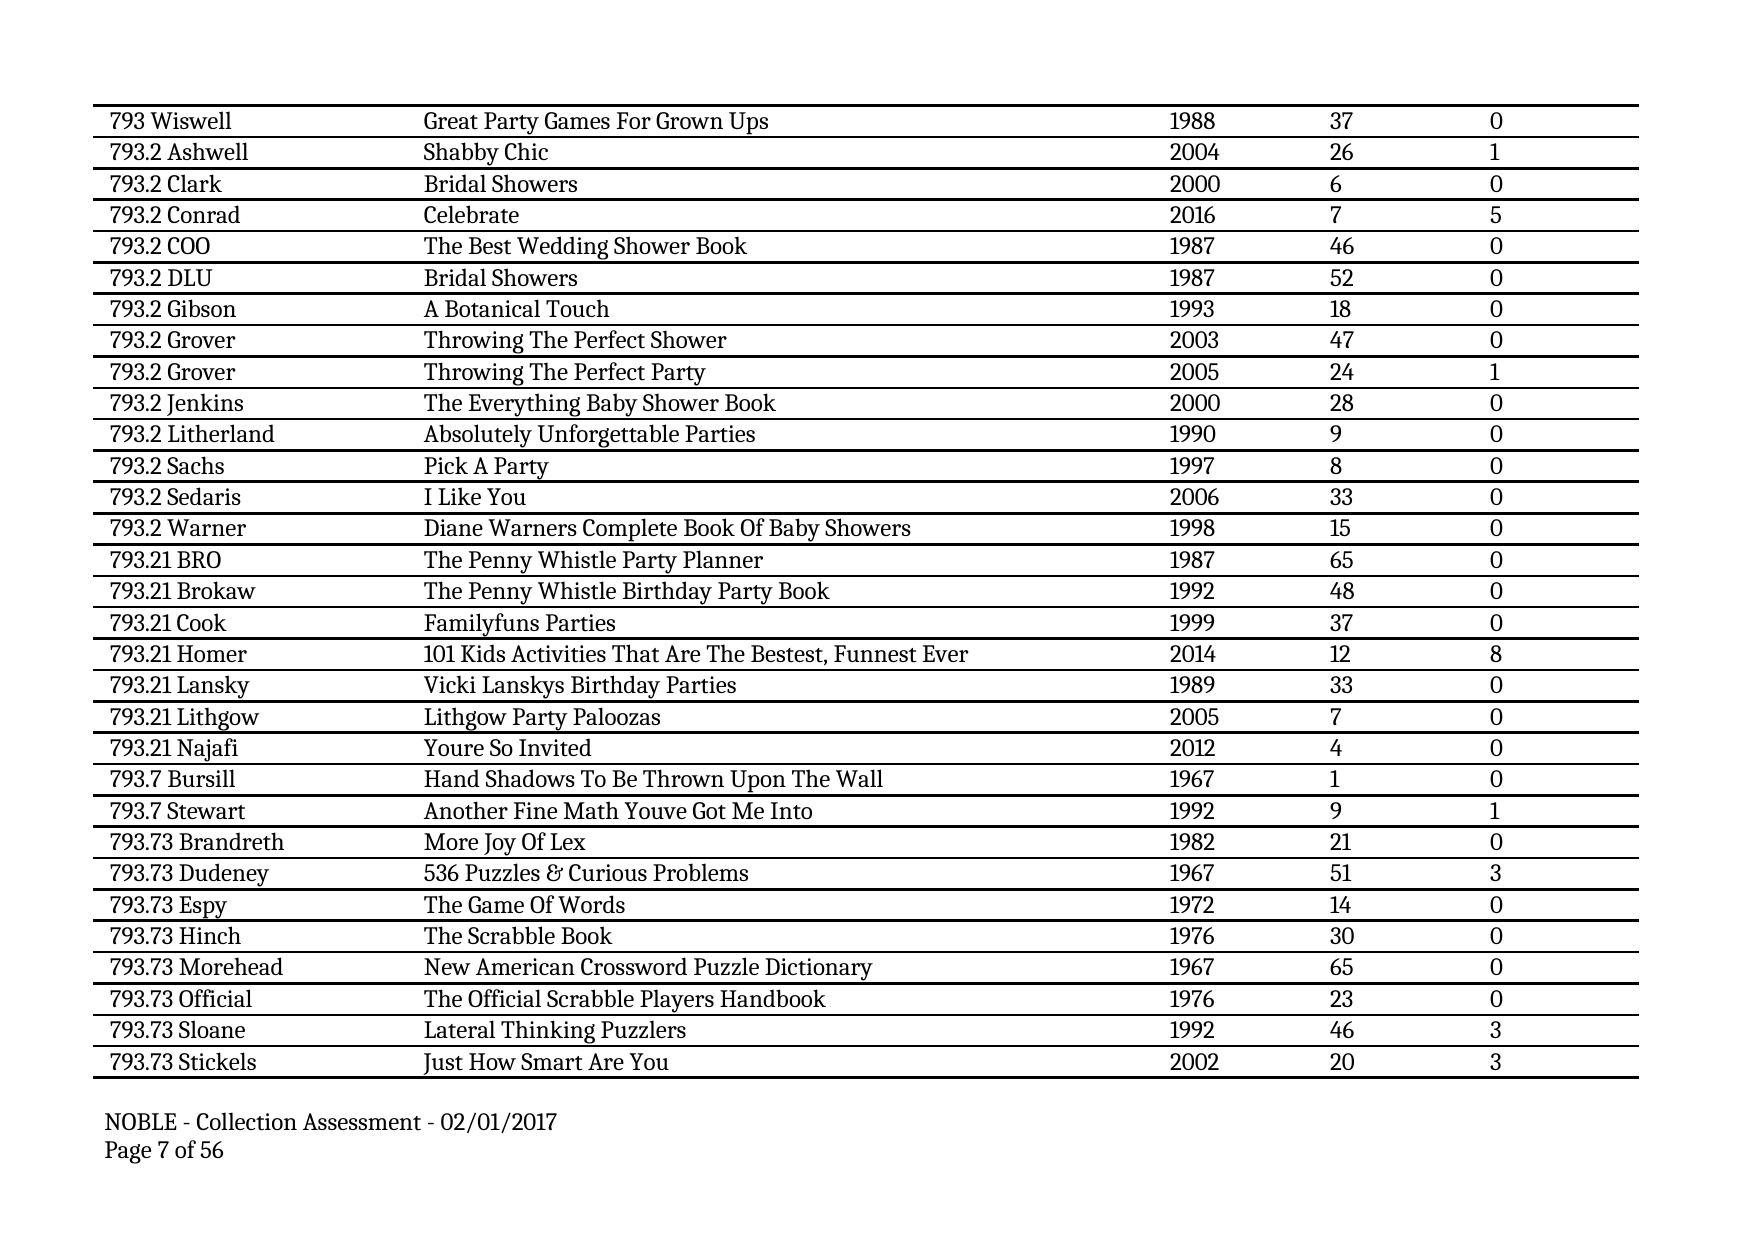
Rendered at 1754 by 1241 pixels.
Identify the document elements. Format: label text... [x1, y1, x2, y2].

table_cell 1989 [1159, 671, 1319, 700]
table_cell 793.2 Jenkins [93, 389, 412, 418]
table_cell Another Fine Math Youve Got Me Into [413, 797, 1159, 825]
table_cell Throwing The Perfect Party [413, 358, 1159, 386]
table_cell 3 [1479, 1047, 1638, 1076]
table_cell 15 [1319, 515, 1478, 543]
table_cell The Penny Whistle Party Planner [413, 546, 1159, 574]
table_cell Celebrate [413, 201, 1159, 229]
table_cell 51 [1319, 859, 1478, 888]
table_cell 8 [1319, 452, 1478, 480]
table_cell 5 [1479, 201, 1638, 229]
table_cell 1982 [1159, 828, 1319, 857]
table_cell Pick A Party [413, 452, 1159, 480]
table_cell 0 [1479, 703, 1638, 731]
table_cell 2006 [1159, 483, 1319, 512]
table_cell Lateral Thinking Puzzlers [413, 1016, 1159, 1045]
table_cell 52 [1319, 264, 1478, 292]
table_cell 0 [1479, 452, 1638, 480]
table_cell 793.2 Grover [93, 358, 412, 386]
table_cell Familyfuns Parties [413, 608, 1159, 637]
table_cell 0 [1479, 608, 1638, 637]
table_cell 46 [1319, 232, 1478, 261]
table_cell 1 [1319, 765, 1478, 794]
table_cell 101 Kids Activities That Are The Bestest, Funnest Ever [413, 640, 1159, 668]
table_cell Hand Shadows To Be Thrown Upon The Wall [413, 765, 1159, 794]
table_cell 0 [1479, 765, 1638, 794]
table_cell 0 [1479, 264, 1638, 292]
table_cell The Best Wedding Shower Book [413, 232, 1159, 261]
table_cell 14 [1319, 891, 1478, 919]
table_cell Throwing The Perfect Shower [413, 326, 1159, 355]
table_cell The Official Scrabble Players Handbook [413, 985, 1159, 1013]
table_cell 793.2 COO [93, 232, 412, 261]
table_cell 793 Wiswell [93, 107, 412, 136]
table_cell 1997 [1159, 452, 1319, 480]
table_cell 2004 [1159, 138, 1319, 167]
table_cell 0 [1479, 671, 1638, 700]
table_cell 0 [1479, 326, 1638, 355]
table_cell 793.2 Warner [93, 515, 412, 543]
table_cell 3 [1479, 859, 1638, 888]
table_cell 1999 [1159, 608, 1319, 637]
table_cell 37 [1319, 107, 1478, 136]
table_cell 23 [1319, 985, 1478, 1013]
table_cell 0 [1479, 107, 1638, 136]
table_cell Shabby Chic [413, 138, 1159, 167]
table_cell 1992 [1159, 1016, 1319, 1045]
table_cell 9 [1319, 797, 1478, 825]
table_cell 1967 [1159, 859, 1319, 888]
table_cell 1 [1479, 797, 1638, 825]
table_cell 2003 [1159, 326, 1319, 355]
table_cell 793.7 Stewart [93, 797, 412, 825]
table_cell 1998 [1159, 515, 1319, 543]
table_cell Absolutely Unforgettable Parties [413, 420, 1159, 449]
table_cell 793.21 Brokaw [93, 577, 412, 606]
table_cell 793.21 BRO [93, 546, 412, 574]
table_cell 793.21 Homer [93, 640, 412, 668]
table_cell 2016 [1159, 201, 1319, 229]
table_cell More Joy Of Lex [413, 828, 1159, 857]
table_cell 1988 [1159, 107, 1319, 136]
table_cell Youre So Invited [413, 734, 1159, 763]
table_cell 2005 [1159, 703, 1319, 731]
table_cell 0 [1479, 577, 1638, 606]
table_cell A Botanical Touch [413, 295, 1159, 324]
table_cell 0 [1479, 985, 1638, 1013]
table_cell Just How Smart Are You [413, 1047, 1159, 1076]
table_cell The Penny Whistle Birthday Party Book [413, 577, 1159, 606]
table_cell 793.73 Official [93, 985, 412, 1013]
table_cell 37 [1319, 608, 1478, 637]
table_cell 1967 [1159, 953, 1319, 982]
table_cell 12 [1319, 640, 1478, 668]
table_cell 9 [1319, 420, 1478, 449]
table_cell 793.73 Brandreth [93, 828, 412, 857]
table_cell 65 [1319, 953, 1478, 982]
table_cell 793.2 Gibson [93, 295, 412, 324]
table_cell 793.2 Clark [93, 170, 412, 198]
table_cell 48 [1319, 577, 1478, 606]
table_cell Vicki Lanskys Birthday Parties [413, 671, 1159, 700]
table_cell 0 [1479, 420, 1638, 449]
table_cell 6 [1319, 170, 1478, 198]
table_cell 46 [1319, 1016, 1478, 1045]
table_cell 0 [1479, 170, 1638, 198]
table_cell 21 [1319, 828, 1478, 857]
table_cell 1976 [1159, 985, 1319, 1013]
table_cell The Everything Baby Shower Book [413, 389, 1159, 418]
table_cell 1990 [1159, 420, 1319, 449]
table_cell 2000 [1159, 170, 1319, 198]
table_cell Diane Warners Complete Book Of Baby Showers [413, 515, 1159, 543]
table_cell 33 [1319, 483, 1478, 512]
table_cell 7 [1319, 703, 1478, 731]
table_cell 0 [1479, 389, 1638, 418]
table_cell 2002 [1159, 1047, 1319, 1076]
table_cell 793.73 Dudeney [93, 859, 412, 888]
table_cell 0 [1479, 232, 1638, 261]
table_cell 0 [1479, 922, 1638, 951]
table_cell 1993 [1159, 295, 1319, 324]
table_cell Lithgow Party Paloozas [413, 703, 1159, 731]
table_cell 0 [1479, 546, 1638, 574]
table_cell 4 [1319, 734, 1478, 763]
table_cell 0 [1479, 515, 1638, 543]
table_cell 2012 [1159, 734, 1319, 763]
table_cell 536 Puzzles & Curious Problems [413, 859, 1159, 888]
table_cell 0 [1479, 828, 1638, 857]
table_cell 8 [1479, 640, 1638, 668]
table_cell 793.2 Litherland [93, 420, 412, 449]
table_cell 793.73 Sloane [93, 1016, 412, 1045]
table_cell 793.7 Bursill [93, 765, 412, 794]
table_cell Great Party Games For Grown Ups [413, 107, 1159, 136]
table_cell 0 [1479, 483, 1638, 512]
table_cell 793.21 Najafi [93, 734, 412, 763]
table_cell 0 [1479, 953, 1638, 982]
table_cell 793.2 Grover [93, 326, 412, 355]
table_cell 7 [1319, 201, 1478, 229]
table_cell 793.73 Hinch [93, 922, 412, 951]
table_cell 3 [1479, 1016, 1638, 1045]
table_cell 1 [1479, 358, 1638, 386]
table_cell 793.21 Lithgow [93, 703, 412, 731]
table_cell 26 [1319, 138, 1478, 167]
table_cell 793.73 Stickels [93, 1047, 412, 1076]
table_cell 28 [1319, 389, 1478, 418]
table_cell Bridal Showers [413, 264, 1159, 292]
table_cell 0 [1479, 734, 1638, 763]
table_cell 1976 [1159, 922, 1319, 951]
table_cell 793.2 Conrad [93, 201, 412, 229]
table_cell 793.73 Espy [93, 891, 412, 919]
table_cell 2005 [1159, 358, 1319, 386]
table_cell 33 [1319, 671, 1478, 700]
table_cell 1972 [1159, 891, 1319, 919]
table_cell 1967 [1159, 765, 1319, 794]
table_cell 1987 [1159, 264, 1319, 292]
table_cell 1987 [1159, 232, 1319, 261]
table_cell 793.2 Ashwell [93, 138, 412, 167]
table_cell 793.2 DLU [93, 264, 412, 292]
table_cell 793.21 Lansky [93, 671, 412, 700]
table_cell 30 [1319, 922, 1478, 951]
table_cell The Game Of Words [413, 891, 1159, 919]
table_cell 0 [1479, 295, 1638, 324]
table_cell 24 [1319, 358, 1478, 386]
table_cell 0 [1479, 891, 1638, 919]
table_cell 1987 [1159, 546, 1319, 574]
table_cell 18 [1319, 295, 1478, 324]
table_cell 65 [1319, 546, 1478, 574]
table_cell 1992 [1159, 797, 1319, 825]
table_cell 2014 [1159, 640, 1319, 668]
table_cell 1992 [1159, 577, 1319, 606]
table_cell 793.21 Cook [93, 608, 412, 637]
table_cell 20 [1319, 1047, 1478, 1076]
table_cell New American Crossword Puzzle Dictionary [413, 953, 1159, 982]
table_cell 1 [1479, 138, 1638, 167]
table_cell 2000 [1159, 389, 1319, 418]
table_cell 793.73 Morehead [93, 953, 412, 982]
table_cell 793.2 Sachs [93, 452, 412, 480]
table_cell Bridal Showers [413, 170, 1159, 198]
table_cell The Scrabble Book [413, 922, 1159, 951]
table_cell I Like You [413, 483, 1159, 512]
table_cell 793.2 Sedaris [93, 483, 412, 512]
table_cell 47 [1319, 326, 1478, 355]
